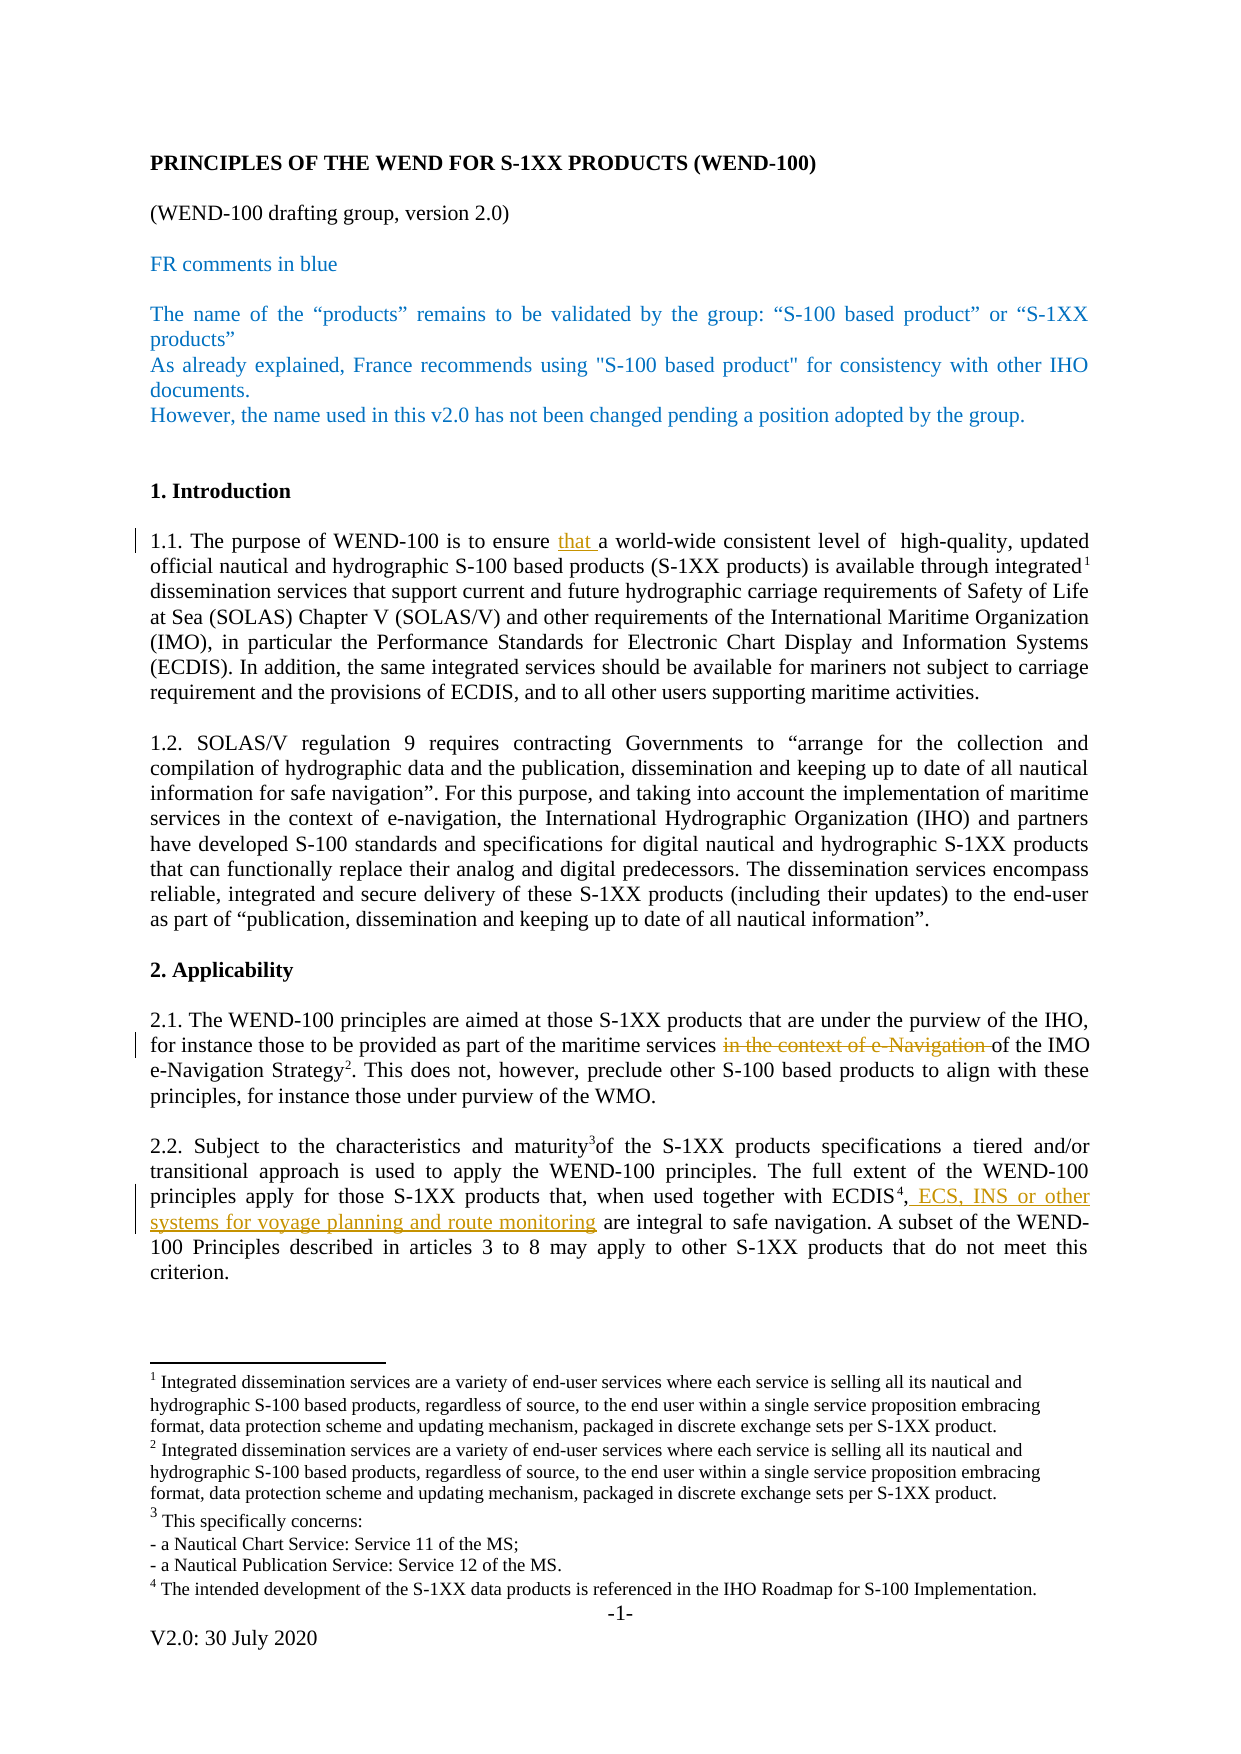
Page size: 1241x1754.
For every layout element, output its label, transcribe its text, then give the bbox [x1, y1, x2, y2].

text 2.1. The WEND-100 principles are aimed at those S-1XX products that are under the purview of the IHO, for instance those to be provided as part of the maritime services of the IMO e-Navigation Strategy. This does not, however, preclude other S-100 based products to align with these principles, for instance those under purview of the WMO. [150, 1007, 1090, 1108]
text 2.2. Subject to the characteristics and maturityof the S-1XX products specifications a tiered and/or transitional approach is used to apply the WEND-100 principles. The full extent of the WEND-100 principles apply for those S-1XX products that, when used together with ECDIS, are integral to safe navigation. A subset of the WEND-100 Principles described in articles 3 to 8 may apply to other S-1XX products that do not meet this criterion. [150, 1133, 1090, 1284]
text As already explained, France recommends using "S-100 based product" for consistency with other IHO documents. [150, 352, 1090, 402]
text 1. Introduction [150, 478, 1090, 503]
text 1.2. SOLAS/V regulation 9 requires contracting Governments to “arrange for the collection and compilation of hydrographic data and the publication, dissemination and keeping up to date of all nautical information for safe navigation”. For this purpose, and taking into account the implementation of maritime services in the context of e-navigation, the International Hydrographic Organization (IHO) and partners have developed S-100 standards and specifications for digital nautical and hydrographic S-1XX products that can functionally replace their analog and digital predecessors. The dissemination services encompass reliable, integrated and secure delivery of these S-1XX products (including their updates) to the end-user as part of “publication, dissemination and keeping up to date of all nautical information”. [150, 730, 1090, 931]
text 1.1. The purpose of WEND-100 is to ensure a world-wide consistent level of high-quality, updated official nautical and hydrographic S-100 based products (S-1XX products) is available through integrated dissemination services that support current and future hydrographic carriage requirements of Safety of Life at Sea (SOLAS) Chapter V (SOLAS/V) and other requirements of the International Maritime Organization (IMO), in particular the Performance Standards for Electronic Chart Display and Information Systems (ECDIS). In addition, the same integrated services should be available for mariners not subject to carriage requirement and the provisions of ECDIS, and to all other users supporting maritime activities. [150, 528, 1090, 704]
text 2. Applicability [150, 957, 1090, 982]
text The name of the “products” remains to be validated by the group: “S-100 based product” or “S-1XX products” [150, 301, 1090, 352]
text PRINCIPLES OF THE WEND FOR S-1XX PRODUCTS (WEND-100) [150, 150, 1090, 175]
text (WEND-100 drafting group, version 2.0) [150, 200, 1090, 226]
text FR comments in blue [150, 251, 1090, 276]
text However, the name used in this v2.0 has not been changed pending a position adopted by the group. [150, 402, 1090, 427]
